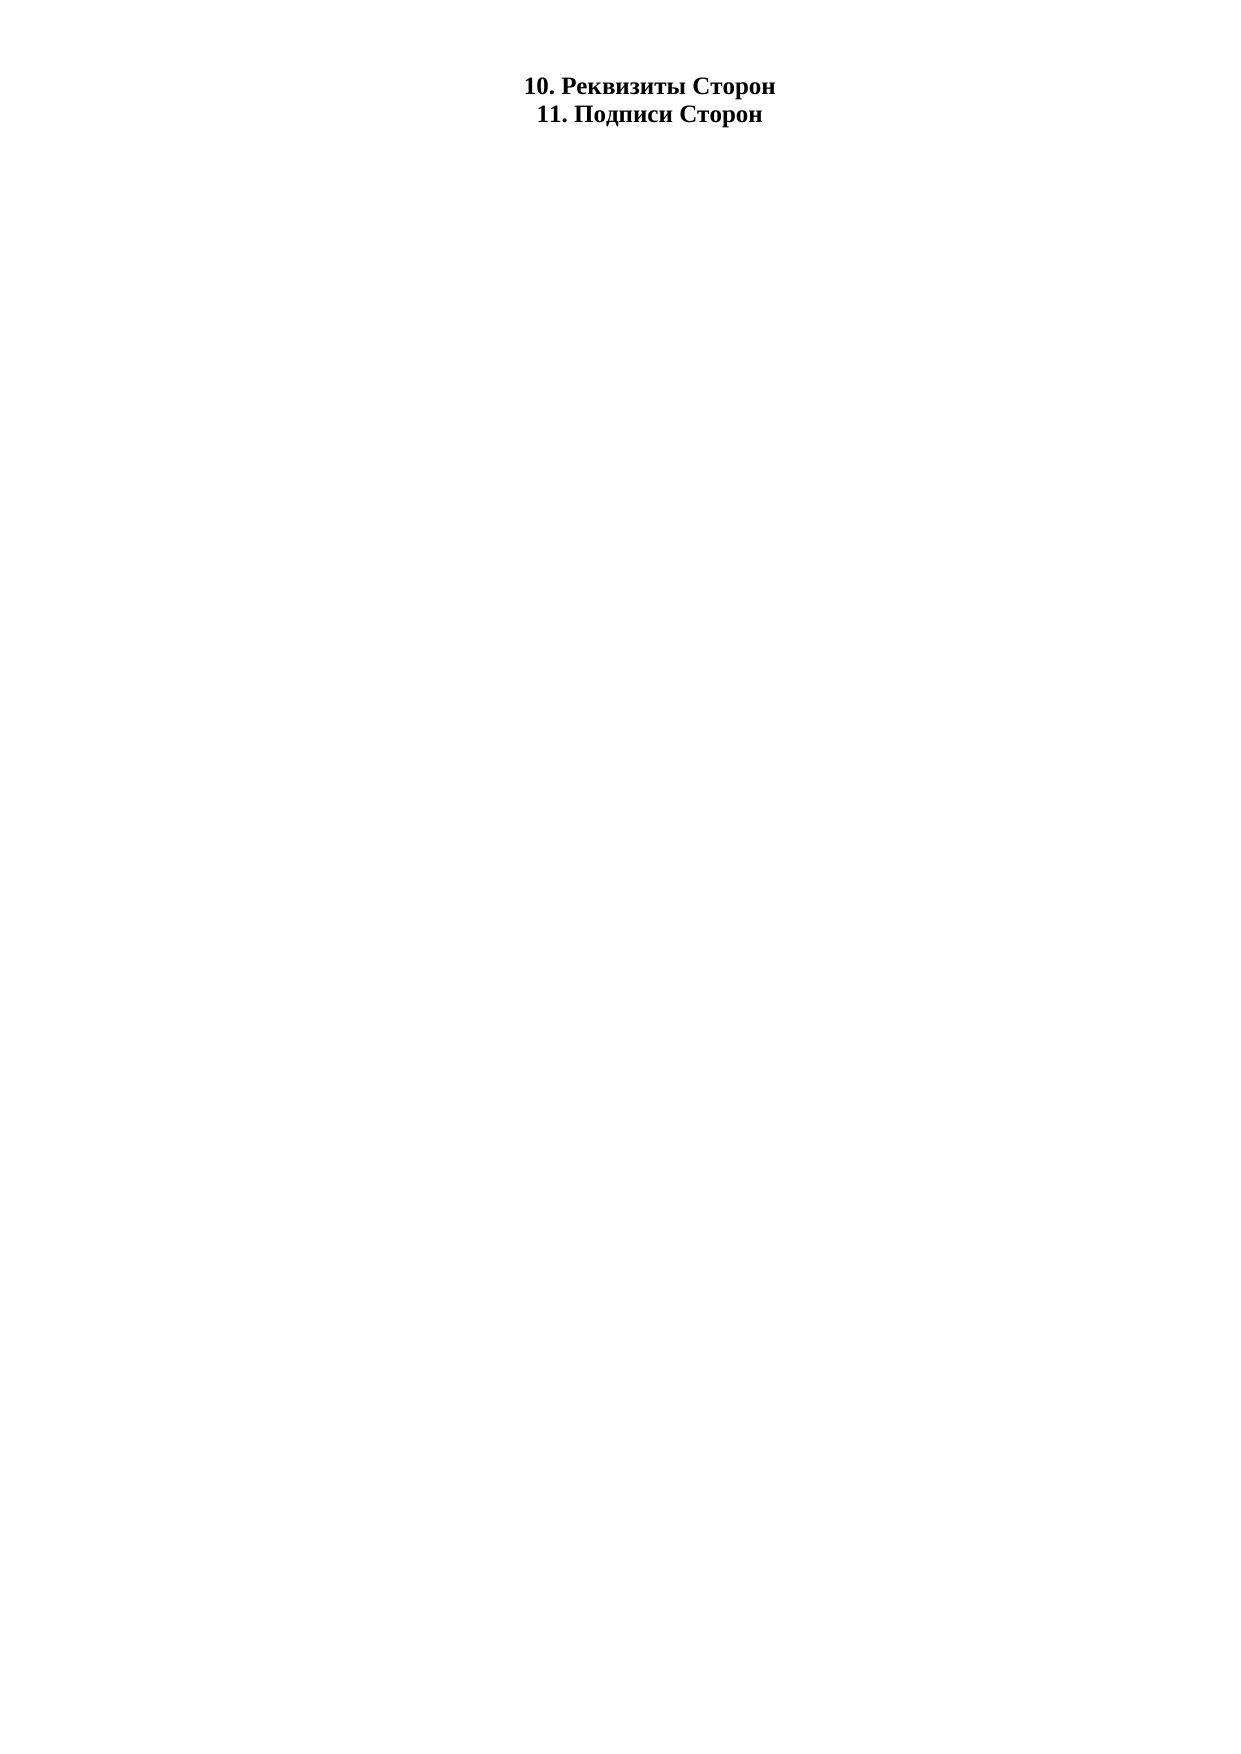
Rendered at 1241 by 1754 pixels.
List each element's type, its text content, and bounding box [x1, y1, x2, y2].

text 11. Подписи Сторон [148, 99, 1152, 128]
text 10. Реквизиты Сторон [148, 71, 1152, 99]
